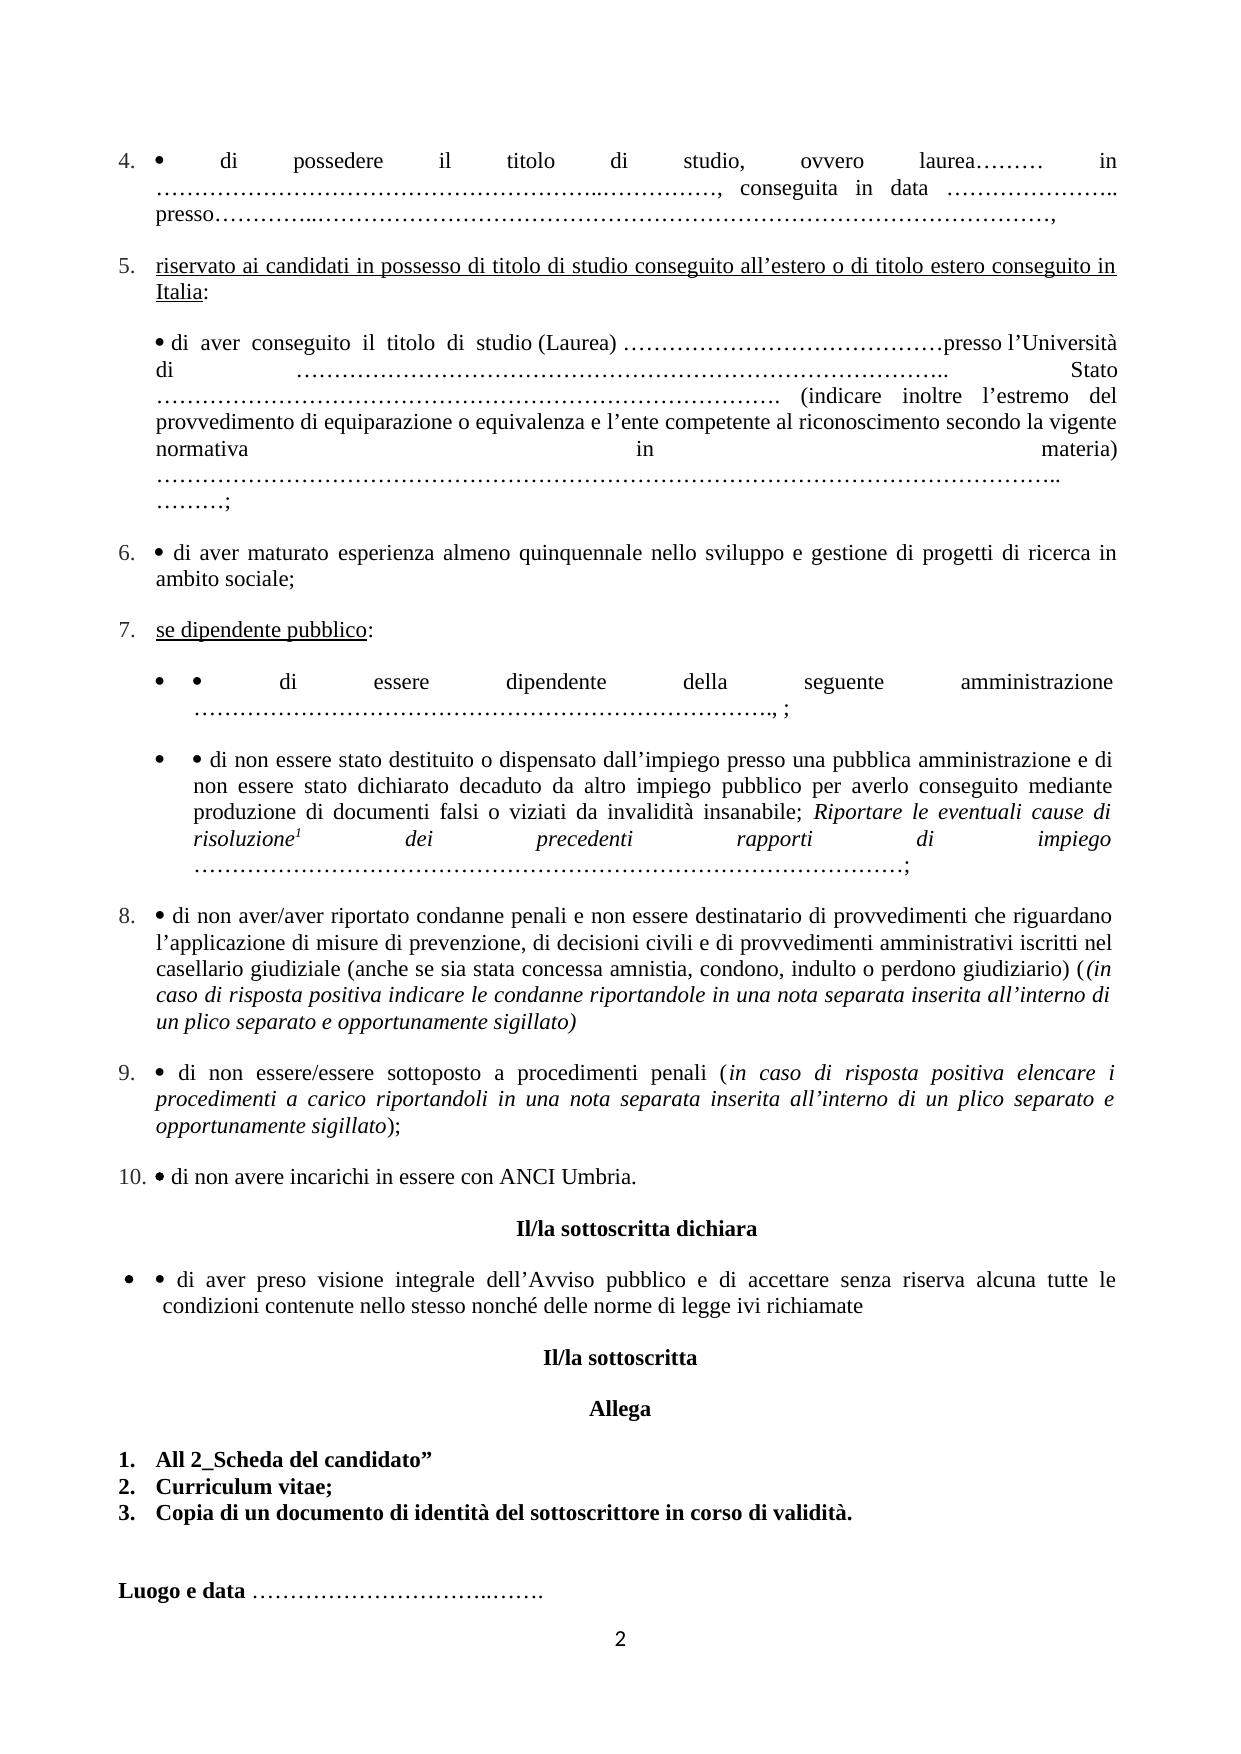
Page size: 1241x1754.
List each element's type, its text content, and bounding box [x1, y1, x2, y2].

text Il/la sottoscritta [118, 1344, 1122, 1370]
text Allega [118, 1395, 1122, 1421]
text di aver conseguito il titolo di studio (Laurea) ……………………………………presso l’Università di ………………………………………………………………………….. Stato ………………………………………………………………………. (indicare inoltre l’estremo del provvedimento di equiparazione o equivalenza e l’ente competente al riconoscimento secondo la vigente normativa in materia) ………………………………………………………………………………………………………..………; [156, 329, 1118, 514]
list di non essere stato destituito o dispensato dall’impiego presso una pubblica amministrazione e di non essere stato dichiarato decaduto da altro impiego pubblico per averlo conseguito mediante produzione di documenti falsi o viziati da invalidità insanabile; Riportare le eventuali cause di risoluzione1 dei precedenti rapporti di impiego …………………………………………………………………………………; [156, 746, 1114, 877]
list All 2_Scheda del candidato” [118, 1446, 1122, 1473]
list Copia di un documento di identità del sottoscrittore in corso di validità. [118, 1499, 1122, 1525]
list di aver preso visione integrale dell’Avviso pubblico e di accettare senza riserva alcuna tutte le condizioni contenute nello stesso nonché delle norme di legge ivi richiamate [125, 1266, 1118, 1319]
text Luogo e data …………………………..……. [118, 1577, 1122, 1603]
list riservato ai candidati in possesso di titolo di studio conseguito all’estero o di titolo estero conseguito in Italia: [118, 252, 1118, 304]
list di non avere incarichi in essere con ANCI Umbria. [118, 1163, 1118, 1189]
list di aver maturato esperienza almeno quinquennale nello sviluppo e gestione di progetti di ricerca in ambito sociale; [118, 539, 1118, 592]
list se dipendente pubblico: [118, 617, 1114, 643]
list Curriculum vitae; [118, 1473, 1122, 1499]
list di possedere il titolo di studio, ovvero laurea……… in …………………………………………………..……………, conseguita in data ………………….. presso…………..……………………………………………………………………………………, [118, 148, 1118, 227]
list di essere dipendente della seguente amministrazione …………………………………………………………………., ; [156, 668, 1114, 721]
text Il/la sottoscritta dichiara [156, 1214, 1118, 1241]
list di non aver/aver riportato condanne penali e non essere destinatario di provvedimenti che riguardano l’applicazione di misure di prevenzione, di decisioni civili e di provvedimenti amministrativi iscritti nel casellario giudiziale (anche se sia stata concessa amnistia, condono, indulto o perdono giudiziario) ((in caso di risposta positiva indicare le condanne riportandole in una nota separata inserita all’interno di un plico separato e opportunamente sigillato) [118, 902, 1114, 1034]
list di non essere/essere sottoposto a procedimenti penali (in caso di risposta positiva elencare i procedimenti a carico riportandoli in una nota separata inserita all’interno di un plico separato e opportunamente sigillato); [118, 1059, 1118, 1138]
